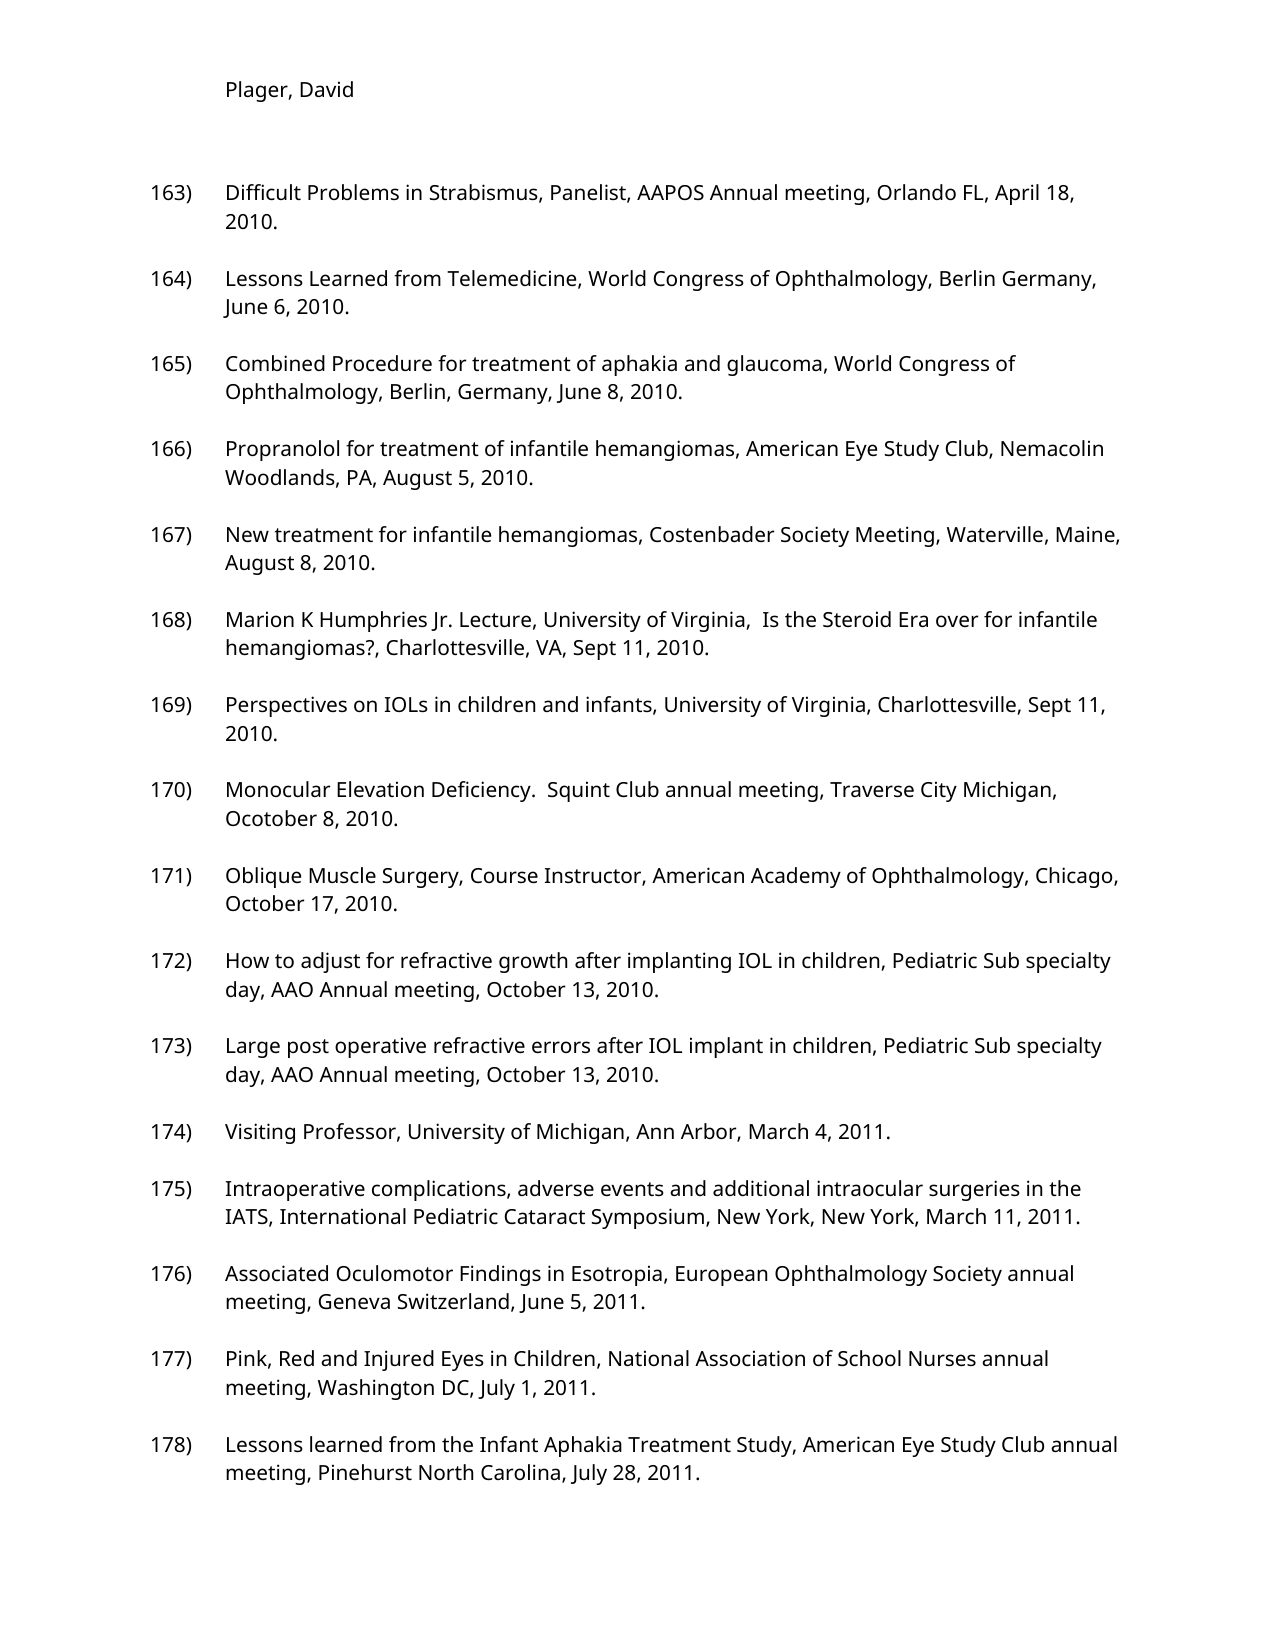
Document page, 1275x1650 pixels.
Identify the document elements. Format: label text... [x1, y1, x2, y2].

list Associated Oculomotor Findings in Esotropia, European Ophthalmology Society annual meeting, Geneva Switzerland, June 5, 2011. [150, 1259, 1125, 1316]
list Lessons Learned from Telemedicine, World Congress of Ophthalmology, Berlin Germany, June 6, 2010. [150, 264, 1125, 321]
list New treatment for infantile hemangiomas, Costenbader Society Meeting, Waterville, Maine, August 8, 2010. [150, 520, 1125, 577]
list How to adjust for refractive growth after implanting IOL in children, Pediatric Sub specialty day, AAO Annual meeting, October 13, 2010. [150, 946, 1125, 1003]
list Lessons learned from the Infant Aphakia Treatment Study, American Eye Study Club annual meeting, Pinehurst North Carolina, July 28, 2011. [150, 1430, 1125, 1487]
list Propranolol for treatment of infantile hemangiomas, American Eye Study Club, Nemacolin Woodlands, PA, August 5, 2010. [150, 434, 1125, 491]
list Pink, Red and Injured Eyes in Children, National Association of School Nurses annual meeting, Washington DC, July 1, 2011. [150, 1344, 1125, 1401]
list Oblique Muscle Surgery, Course Instructor, American Academy of Ophthalmology, Chicago, October 17, 2010. [150, 861, 1125, 918]
list Marion K Humphries Jr. Lecture, University of Virginia, Is the Steroid Era over for infantile hemangiomas?, Charlottesville, VA, Sept 11, 2010. [150, 605, 1125, 662]
list Visiting Professor, University of Michigan, Ann Arbor, March 4, 2011. [150, 1117, 1125, 1145]
list Combined Procedure for treatment of aphakia and glaucoma, World Congress of Ophthalmology, Berlin, Germany, June 8, 2010. [150, 349, 1125, 406]
list Monocular Elevation Deficiency. Squint Club annual meeting, Traverse City Michigan, Ocotober 8, 2010. [150, 776, 1125, 832]
list Difficult Problems in Strabismus, Panelist, AAPOS Annual meeting, Orlando FL, April 18, 2010. [150, 178, 1125, 235]
list Intraoperative complications, adverse events and additional intraocular surgeries in the IATS, International Pediatric Cataract Symposium, New York, New York, March 11, 2011. [150, 1174, 1125, 1231]
list Large post operative refractive errors after IOL implant in children, Pediatric Sub specialty day, AAO Annual meeting, October 13, 2010. [150, 1032, 1125, 1088]
list Perspectives on IOLs in children and infants, University of Virginia, Charlottesville, Sept 11, 2010. [150, 690, 1125, 747]
